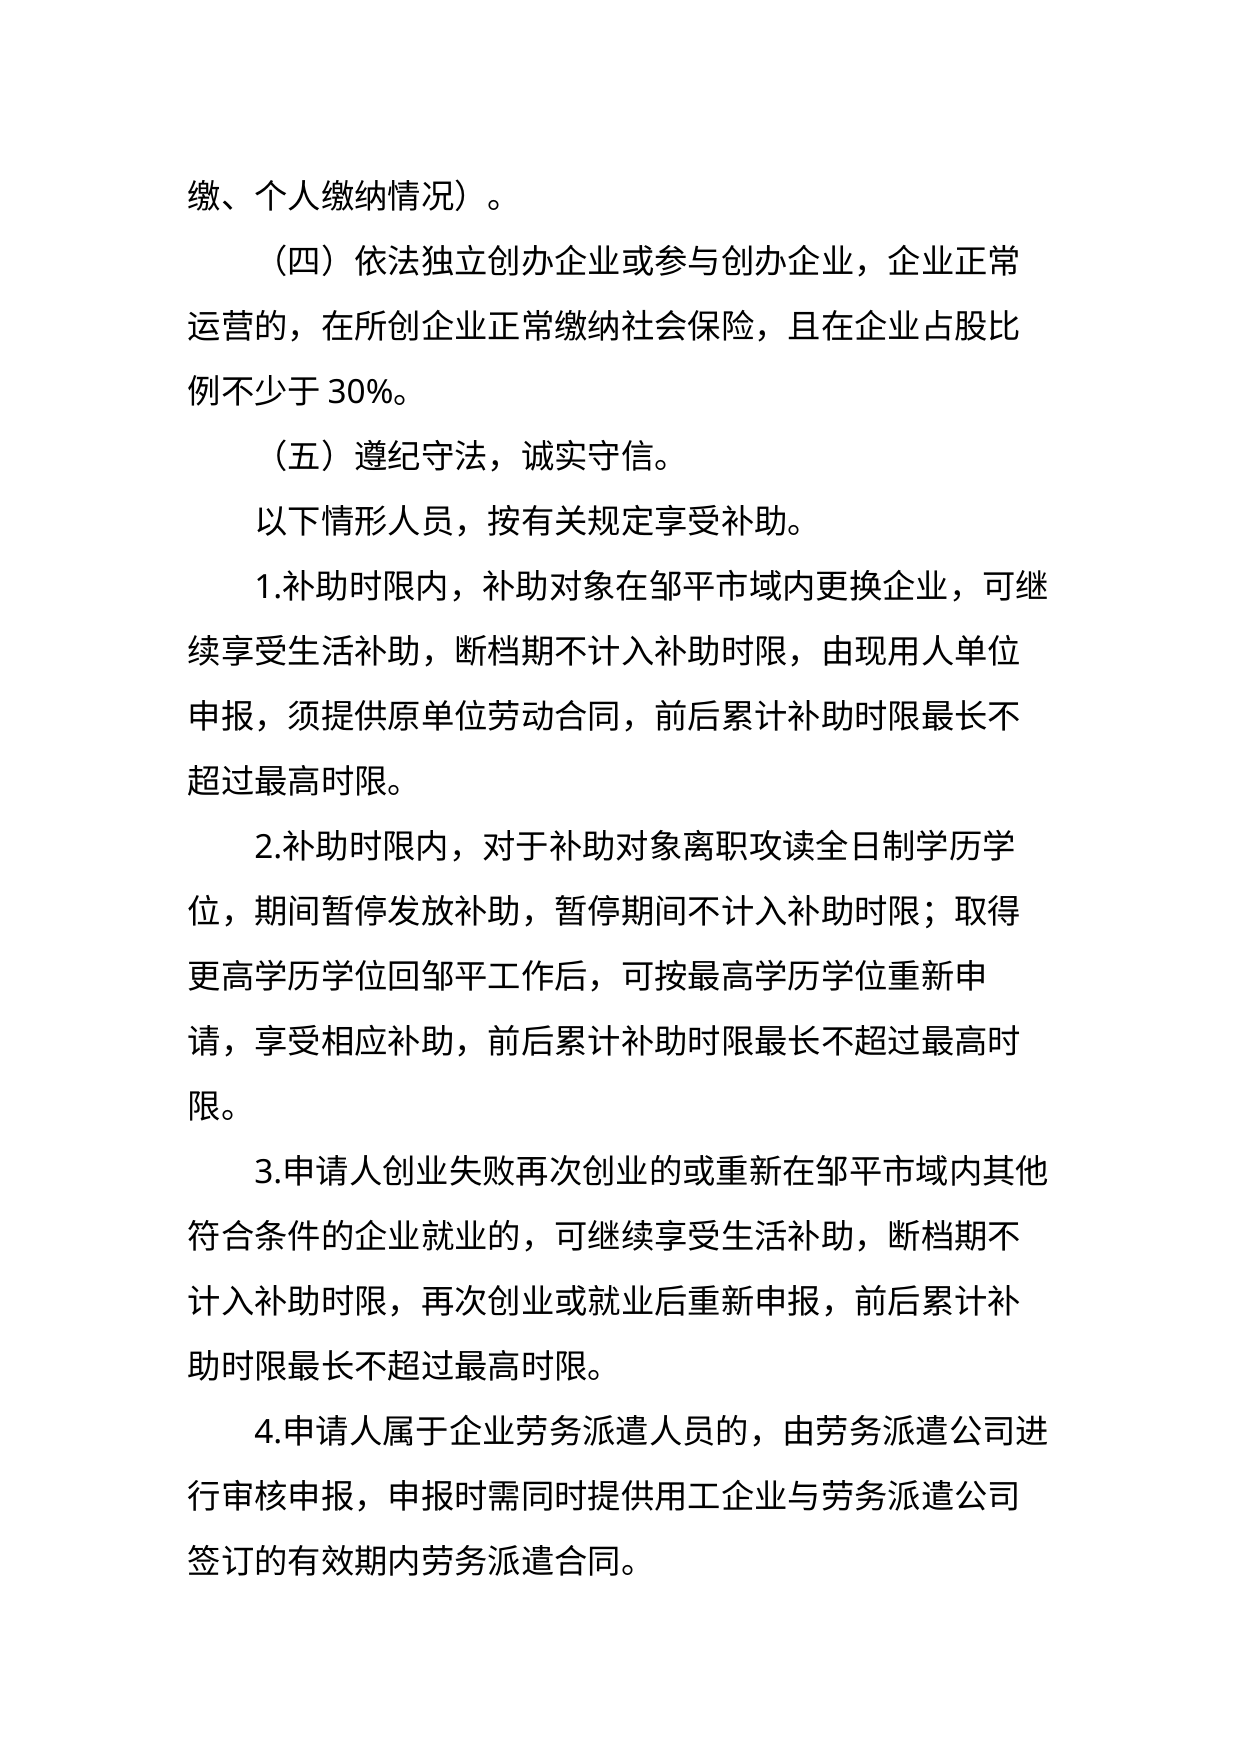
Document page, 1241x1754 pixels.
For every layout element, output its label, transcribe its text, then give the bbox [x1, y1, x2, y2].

text （四）依法独立创办企业或参与创办企业，企业正常运营的，在所创企业正常缴纳社会保险，且在企业占股比例不少于30%。 [187, 227, 1053, 422]
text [187, 162, 1053, 227]
text 以下情形人员，按有关规定享受补助。 [187, 487, 1053, 552]
text （五）遵纪守法，诚实守信。 [187, 422, 1053, 487]
list 1.补助时限内，补助对象在邹平市域内更换企业，可继续享受生活补助，断档期不计入补助时限，由现用人单位申报，须提供原单位劳动合同，前后累计补助时限最长不超过最高时限。 [187, 552, 1053, 812]
text 4.申请人属于企业劳务派遣人员的，由劳务派遣公司进行审核申报，申报时需同时提供用工企业与劳务派遣公司签订的有效期内劳务派遣合同。 [187, 1397, 1053, 1592]
text 2.补助时限内，对于补助对象离职攻读全日制学历学位，期间暂停发放补助，暂停期间不计入补助时限；取得更高学历学位回邹平工作后，可按最高学历学位重新申请，享受相应补助，前后累计补助时限最长不超过最高时限。 [187, 812, 1053, 1137]
text 3.申请人创业失败再次创业的或重新在邹平市域内其他符合条件的企业就业的，可继续享受生活补助，断档期不计入补助时限，再次创业或就业后重新申报，前后累计补助时限最长不超过最高时限。 [187, 1137, 1053, 1397]
